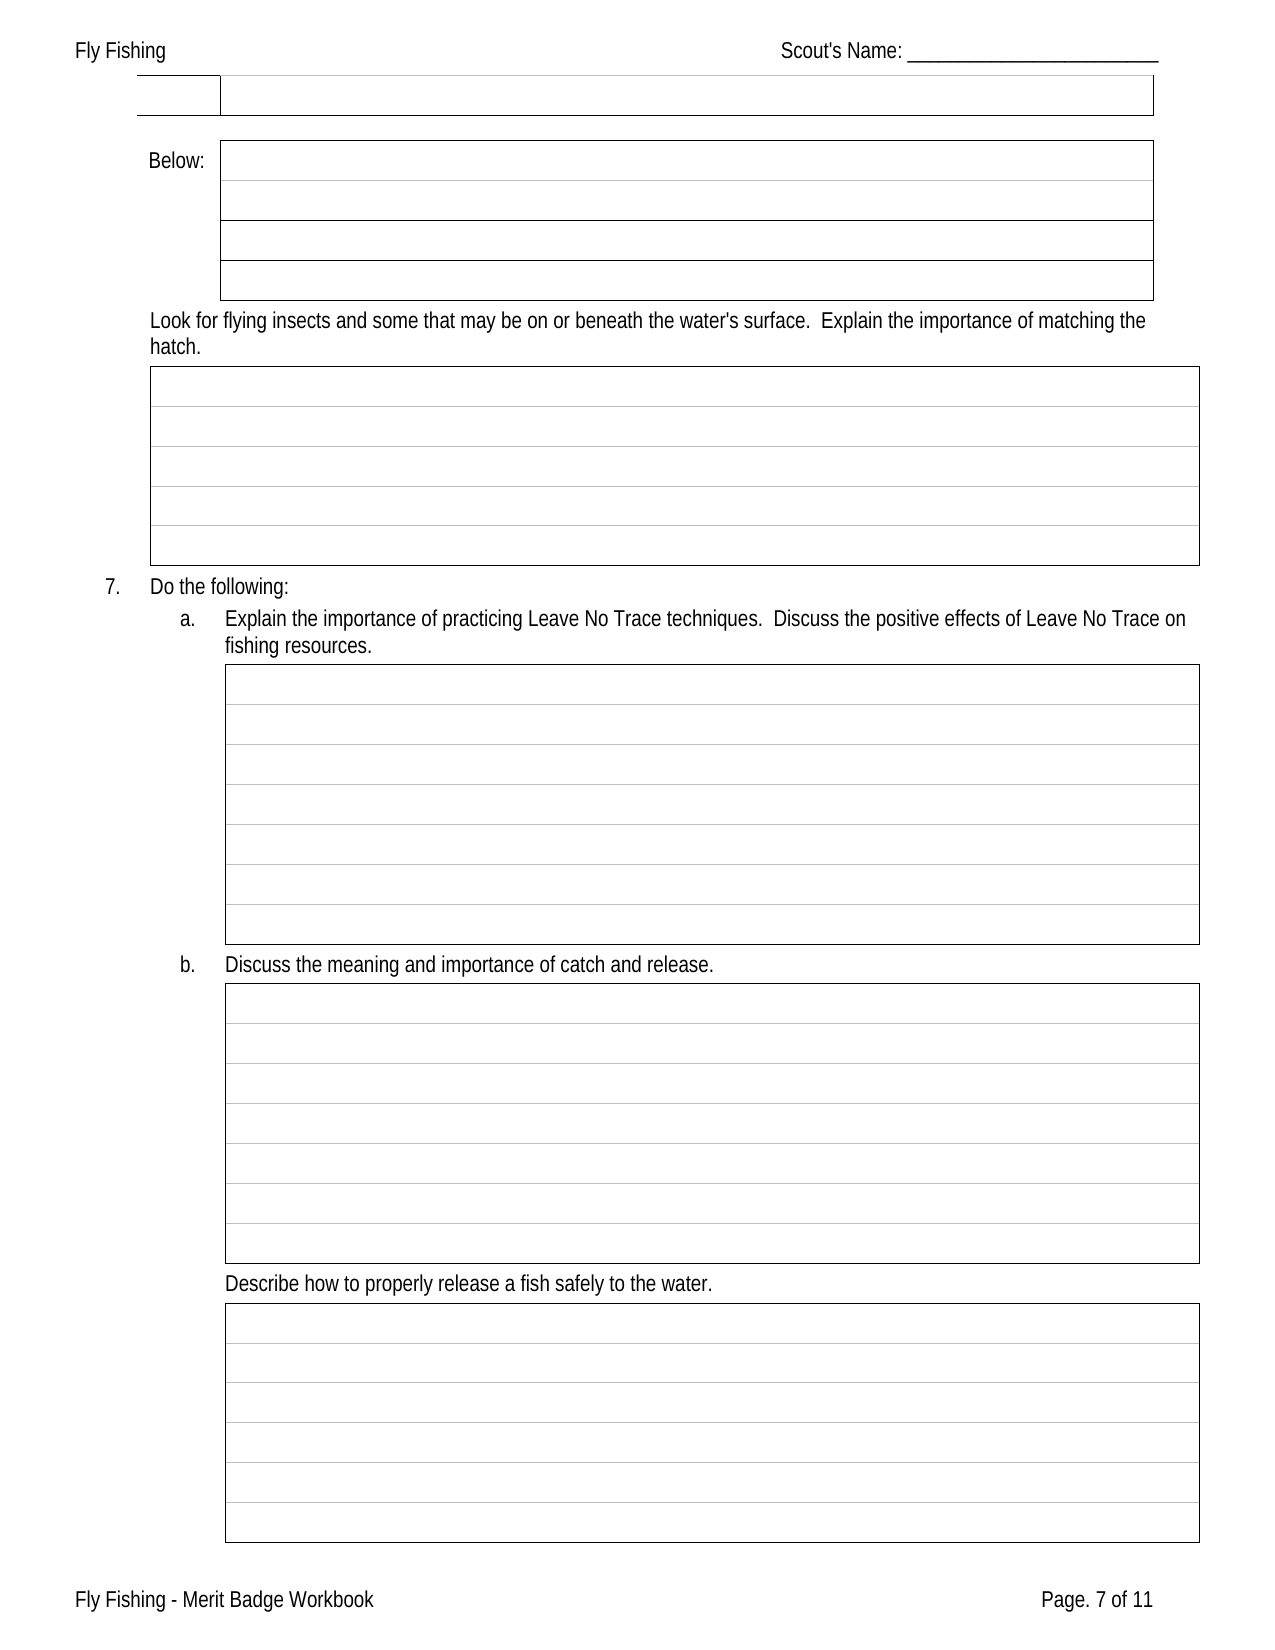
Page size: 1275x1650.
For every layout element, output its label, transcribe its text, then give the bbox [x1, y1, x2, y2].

text Describe how to properly release a fish safely to the water. [225, 1270, 1200, 1296]
table_header [226, 1304, 1199, 1342]
text b. Discuss the meaning and importance of catch and release. [150, 951, 1200, 977]
table_cell [226, 865, 1199, 903]
table_header Below: [137, 140, 220, 299]
table_cell [151, 487, 1199, 525]
table_cell [226, 1184, 1199, 1223]
table_cell [151, 447, 1199, 486]
table_header [151, 367, 1199, 406]
table_header [226, 984, 1199, 1023]
text 7. Do the following: [75, 573, 1200, 599]
table_cell [226, 1463, 1199, 1502]
text Look for flying insects and some that may be on or beneath the water's surface. Explain the importance of matching the hatch. [150, 307, 1200, 359]
table_cell [226, 1383, 1199, 1422]
table_cell [226, 1064, 1199, 1103]
table_header [226, 665, 1199, 704]
table_header [221, 141, 1153, 180]
table_cell [226, 905, 1199, 943]
table_cell [221, 181, 1153, 220]
table_cell [226, 1344, 1199, 1382]
table_cell [226, 1423, 1199, 1462]
table_cell [221, 76, 1153, 115]
table_cell [151, 526, 1199, 565]
table_cell [226, 705, 1199, 744]
table_cell [226, 1144, 1199, 1183]
table_cell [226, 1104, 1199, 1143]
table_cell [226, 1224, 1199, 1263]
table_cell [226, 825, 1199, 864]
table_cell [226, 1024, 1199, 1063]
table_cell [226, 785, 1199, 824]
table_cell [151, 407, 1199, 446]
table_cell [221, 261, 1153, 299]
table_cell [226, 1503, 1199, 1542]
table_cell [226, 745, 1199, 784]
table_cell [221, 221, 1153, 260]
text a. Explain the importance of practicing Leave No Trace techniques. Discuss the positive effects of Leave No Trace on fishing resources. [150, 605, 1200, 658]
